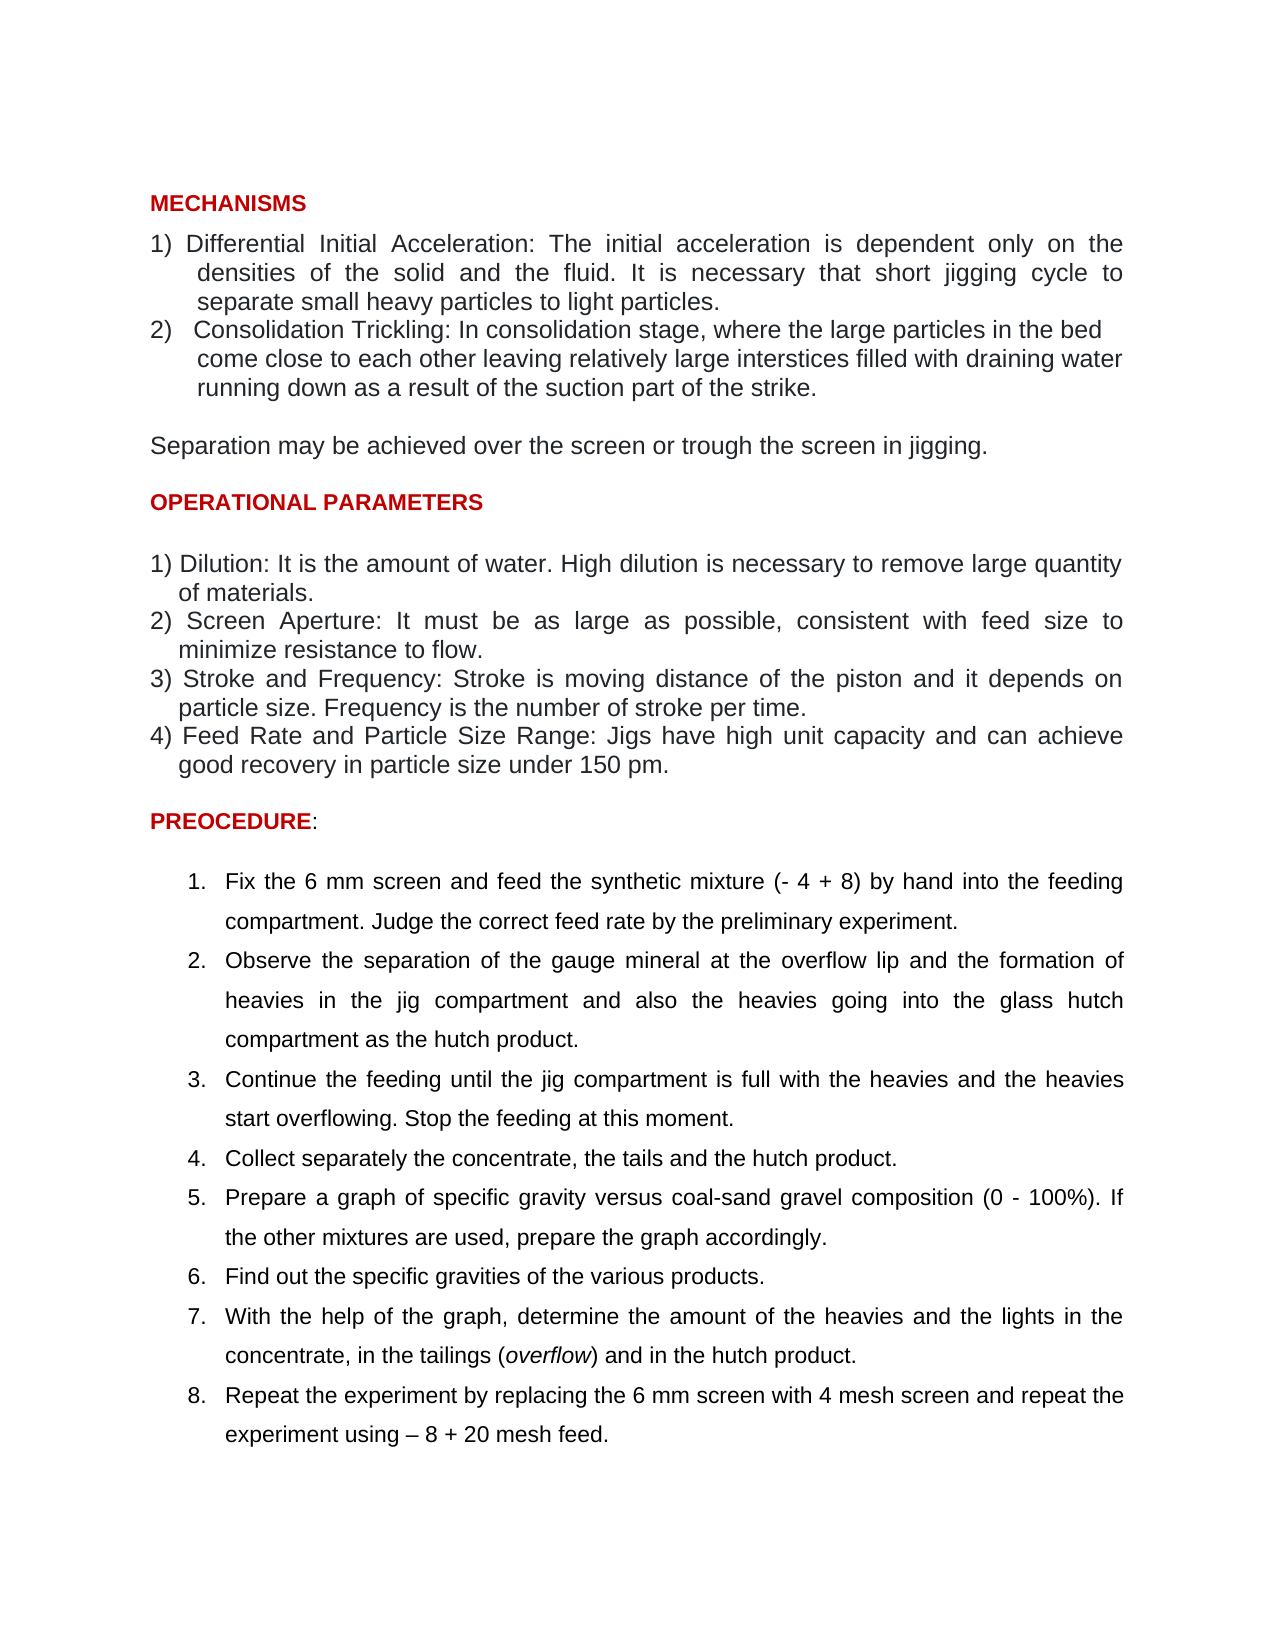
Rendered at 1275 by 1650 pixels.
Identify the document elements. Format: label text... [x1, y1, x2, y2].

text MECHANISMS [150, 189, 1125, 216]
text OPERATIONAL PARAMETERS [150, 488, 1125, 515]
text PREOCEDURE: [150, 808, 1125, 834]
list With the help of the graph, determine the amount of the heavies and the lights in the concentrate, in the tailings (overflow) and in the hutch product. [187, 1303, 1125, 1368]
text Separation may be achieved over the screen or trough the screen in jigging. [150, 431, 1125, 459]
list Fix the 6 mm screen and feed the synthetic mixture (- 4 + 8) by hand into the feeding compartment. Judge the correct feed rate by the preliminary experiment. [187, 868, 1125, 934]
text 4) Feed Rate and Particle Size Range: Jigs have high unit capacity and can achieve good recovery in particle size under 150 pm. [150, 721, 1125, 779]
list Repeat the experiment by replacing the 6 mm screen with 4 mesh screen and repeat the experiment using – 8 + 20 mesh feed. [187, 1382, 1125, 1447]
text 1) Differential Initial Acceleration: The initial acceleration is dependent only on the densities of the solid and the fluid. It is necessary that short jigging cycle to separate small heavy particles to light particles. [150, 229, 1125, 315]
list Continue the feeding until the jig compartment is full with the heavies and the heavies start overflowing. Stop the feeding at this moment. [187, 1066, 1125, 1132]
list Prepare a graph of specific gravity versus coal-sand gravel composition (0 - 100%). If the other mixtures are used, prepare the graph accordingly. [187, 1184, 1125, 1250]
text 1) Dilution: It is the amount of water. High dilution is necessary to remove large quantity of materials. [150, 549, 1125, 606]
list Observe the separation of the gauge mineral at the overflow lip and the formation of heavies in the jig compartment and also the heavies going into the glass hutch compartment as the hutch product. [187, 947, 1125, 1053]
list Find out the specific gravities of the various products. [187, 1263, 1125, 1289]
text 2) Consolidation Trickling: In consolidation stage, where the large particles in the bed come close to each other leaving relatively large interstices filled with draining water running down as a result of the suction part of the strike. [150, 315, 1125, 401]
text 3) Stroke and Frequency: Stroke is moving distance of the piston and it depends on particle size. Frequency is the number of stroke per time. [150, 664, 1125, 721]
list Collect separately the concentrate, the tails and the hutch product. [187, 1145, 1125, 1171]
text 2) Screen Aperture: It must be as large as possible, consistent with feed size to minimize resistance to flow. [150, 606, 1125, 664]
